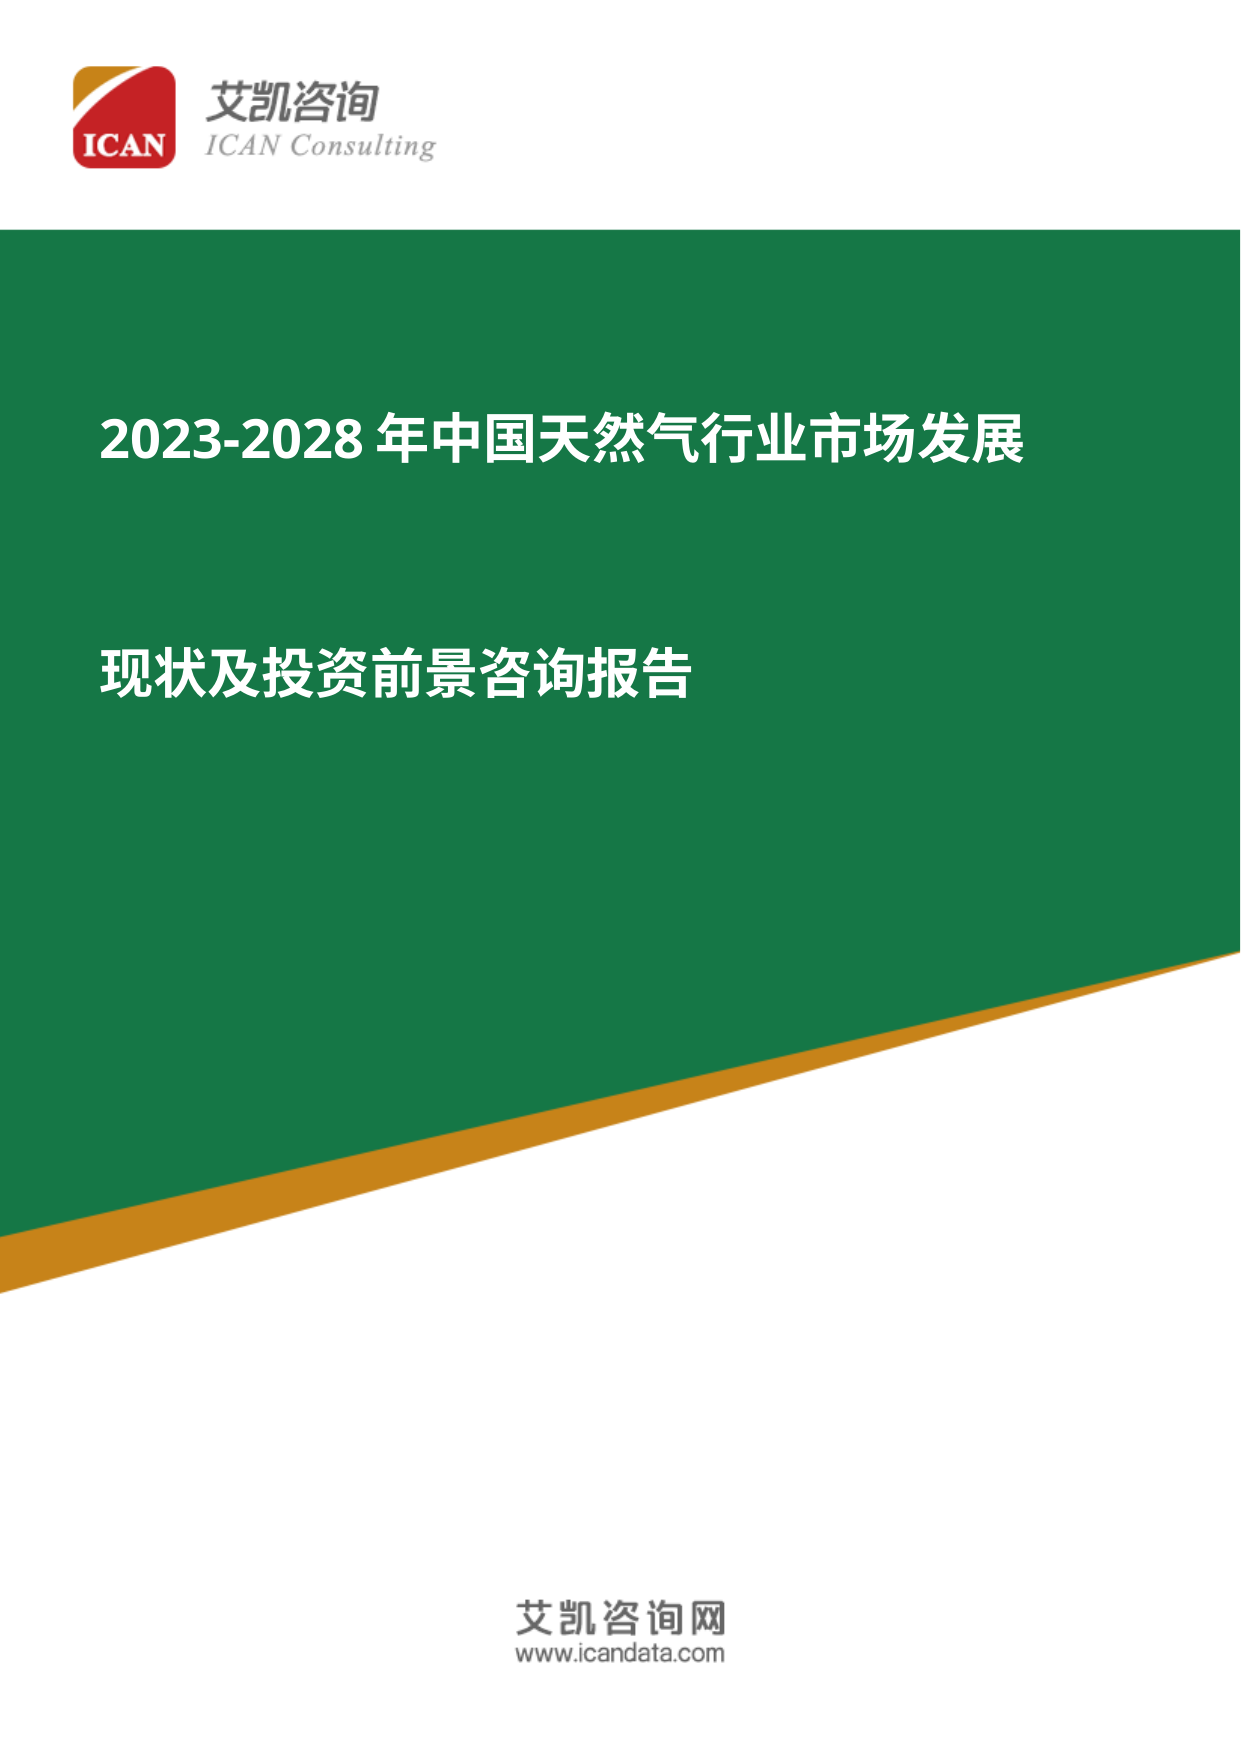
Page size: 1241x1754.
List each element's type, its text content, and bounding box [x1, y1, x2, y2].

subtitle 2023-2028年中国天然气行业市场发展现状及投资前景咨询报告 [99, 386, 1053, 718]
picture [0, 5, 1241, 1754]
